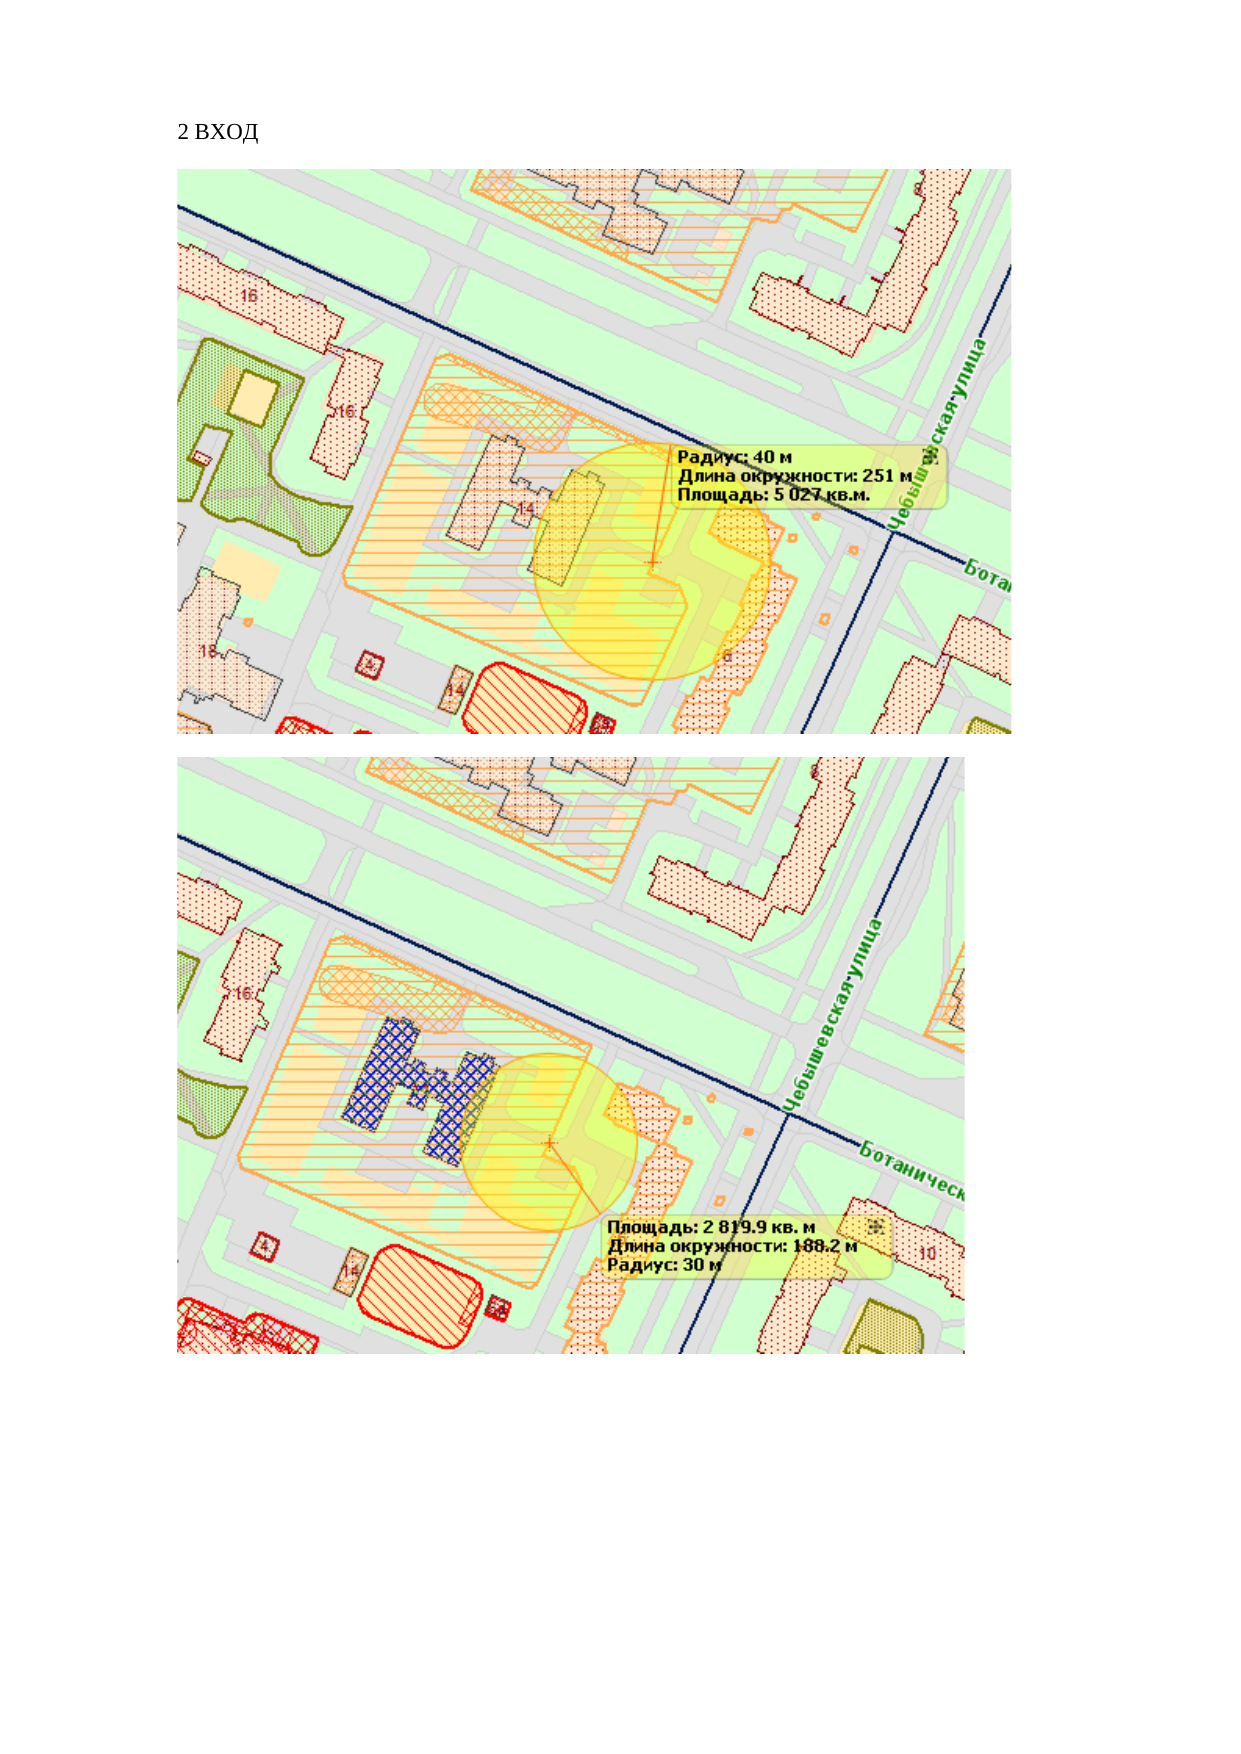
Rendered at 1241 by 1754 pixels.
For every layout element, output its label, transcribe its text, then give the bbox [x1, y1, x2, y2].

text 2 ВХОД [177, 118, 1152, 144]
picture [177, 169, 1012, 734]
picture [177, 757, 965, 1354]
